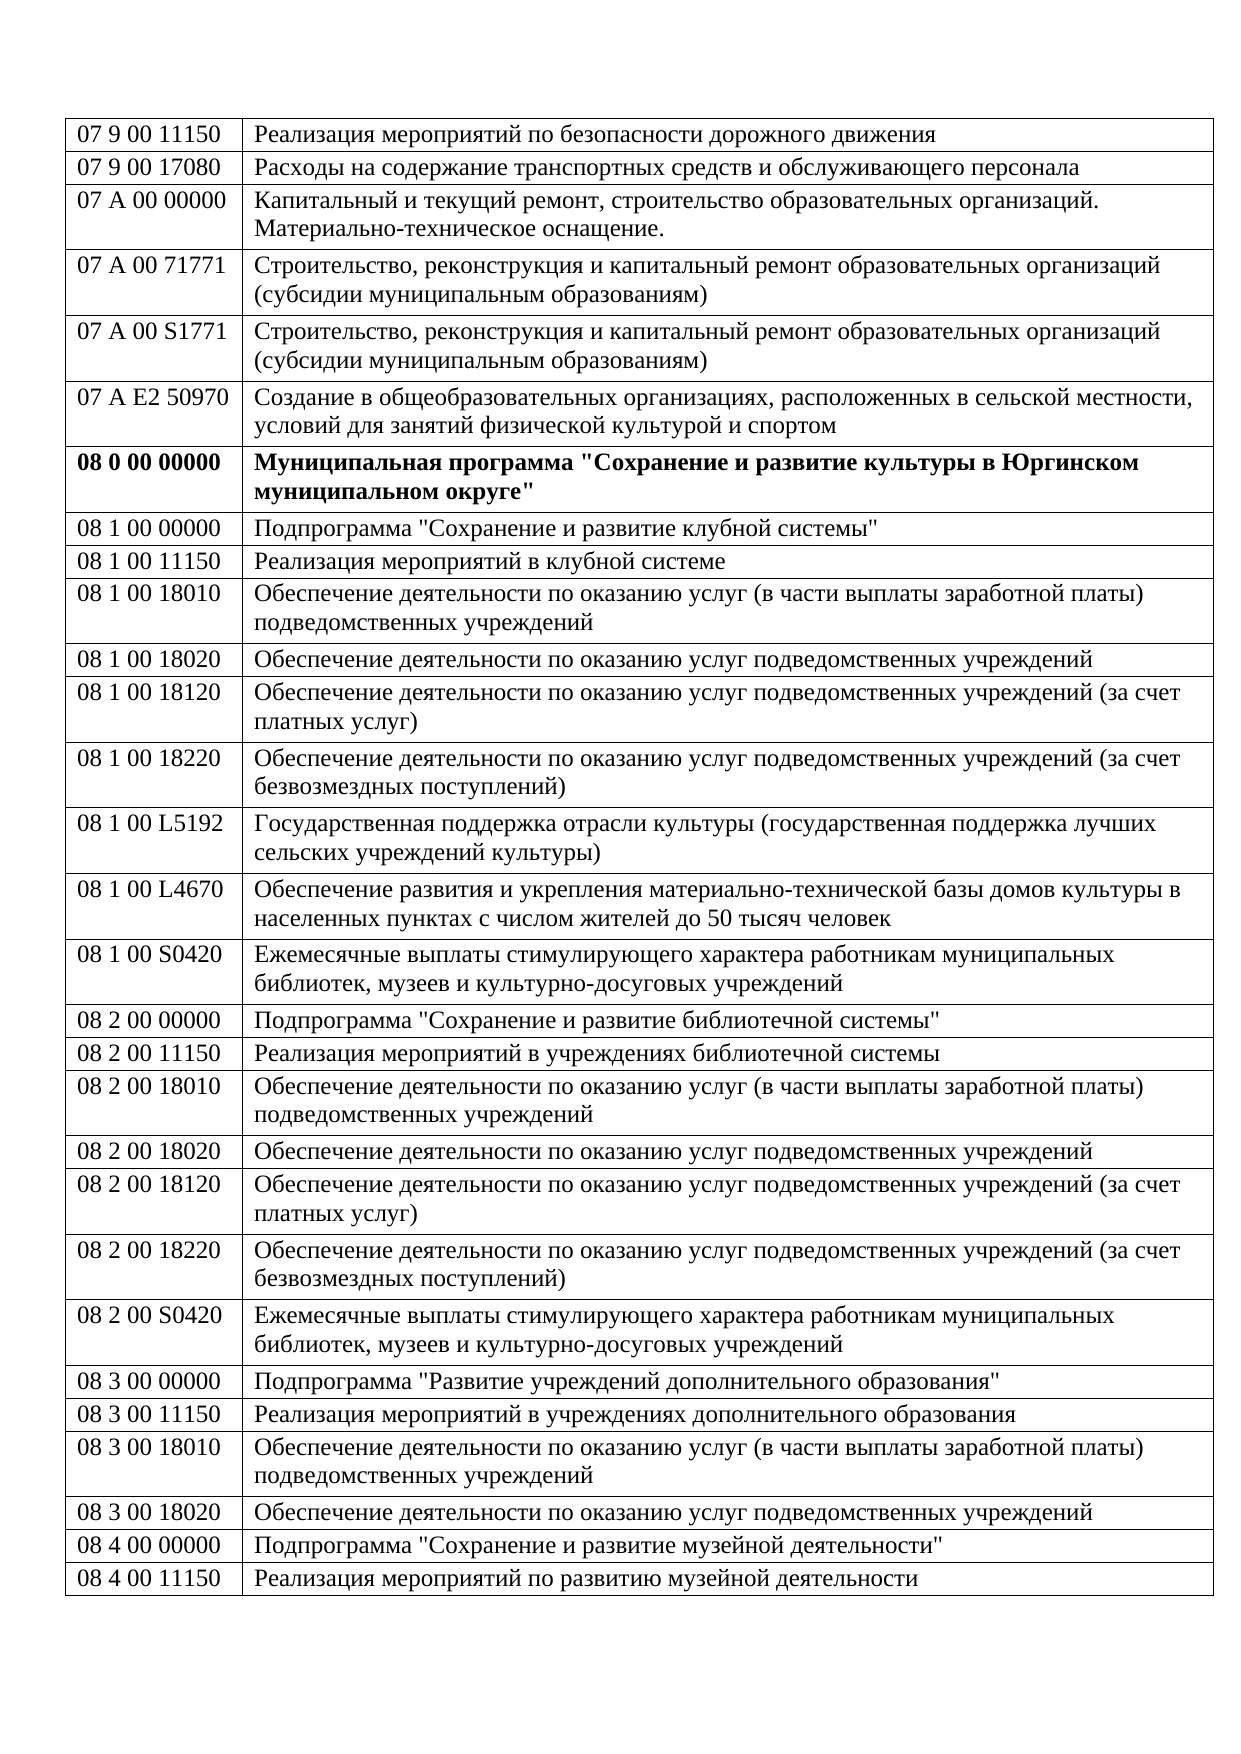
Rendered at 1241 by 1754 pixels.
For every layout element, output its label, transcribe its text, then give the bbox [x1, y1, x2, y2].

table_cell 08 2 00 S0420 [66, 1300, 242, 1365]
table_cell Обеспечение деятельности по оказанию услуг подведомственных учреждений [243, 644, 1213, 676]
table_cell 08 2 00 18010 [66, 1071, 242, 1135]
table_cell Реализация мероприятий по безопасности дорожного движения [243, 119, 1213, 151]
table_cell 08 2 00 00000 [66, 1005, 242, 1037]
table_cell Реализация мероприятий по развитию музейной деятельности [243, 1563, 1213, 1595]
table_cell 08 1 00 11150 [66, 546, 242, 577]
table_cell 07 9 00 17080 [66, 152, 242, 184]
table_cell 07 А 00 71771 [66, 250, 242, 315]
table_cell Обеспечение деятельности по оказанию услуг (в части выплаты заработной платы) подведомственных учреждений [243, 1071, 1213, 1135]
table_cell Расходы на содержание транспортных средств и обслуживающего персонала [243, 152, 1213, 184]
table_cell 07 А E2 50970 [66, 382, 242, 446]
table_cell 08 1 00 18220 [66, 743, 242, 807]
table_cell Обеспечение деятельности по оказанию услуг подведомственных учреждений (за счет платных услуг) [243, 1169, 1213, 1234]
table_cell 07 А 00 00000 [66, 185, 242, 249]
table_cell Подпрограмма "Сохранение и развитие клубной системы" [243, 513, 1213, 545]
table_cell 08 2 00 18120 [66, 1169, 242, 1234]
table_cell 08 1 00 18020 [66, 644, 242, 676]
table_cell 08 3 00 00000 [66, 1366, 242, 1398]
table_cell Реализация мероприятий в учреждениях библиотечной системы [243, 1038, 1213, 1070]
table_cell 08 3 00 18020 [66, 1497, 242, 1529]
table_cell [243, 1497, 1213, 1529]
table_cell Обеспечение деятельности по оказанию услуг подведомственных учреждений (за счет безвозмездных поступлений) [243, 743, 1213, 807]
table_cell Реализация мероприятий в учреждениях дополнительного образования [243, 1399, 1213, 1431]
table_cell 07 А 00 S1771 [66, 316, 242, 381]
table_cell 08 1 00 18120 [66, 677, 242, 742]
table_cell Обеспечение развития и укрепления материально-технической базы домов культуры в населенных пунктах с числом жителей до 50 тысяч человек [243, 874, 1213, 938]
table_cell Обеспечение деятельности по оказанию услуг (в части выплаты заработной платы) подведомственных учреждений [243, 579, 1213, 643]
table_cell Обеспечение деятельности по оказанию услуг подведомственных учреждений (за счет платных услуг) [243, 677, 1213, 742]
table_cell Государственная поддержка отрасли культуры (государственная поддержка лучших сельских учреждений культуры) [243, 808, 1213, 873]
table_cell Обеспечение деятельности по оказанию услуг подведомственных учреждений (за счет безвозмездных поступлений) [243, 1235, 1213, 1299]
table_cell 08 3 00 18010 [66, 1432, 242, 1496]
table_cell 08 4 00 00000 [66, 1530, 242, 1562]
table_cell Обеспечение деятельности по оказанию услуг (в части выплаты заработной платы) подведомственных учреждений [243, 1432, 1213, 1496]
table_cell 08 1 00 L5192 [66, 808, 242, 873]
table_cell Строительство, реконструкция и капитальный ремонт образовательных организаций (субсидии муниципальным образованиям) [243, 250, 1213, 315]
table_cell 08 4 00 11150 [66, 1563, 242, 1595]
table_cell Муниципальная программа "Сохранение и развитие культуры в Юргинском муниципальном округе" [243, 447, 1213, 512]
table_cell 08 3 00 11150 [66, 1399, 242, 1431]
table_cell 08 0 00 00000 [66, 447, 242, 512]
table_cell Капитальный и текущий ремонт, строительство образовательных организаций. Материально-техническое оснащение. [243, 185, 1213, 249]
table_cell 07 9 00 11150 [66, 119, 242, 151]
table_cell Ежемесячные выплаты стимулирующего характера работникам муниципальных библиотек, музеев и культурно-досуговых учреждений [243, 1300, 1213, 1365]
table_cell 08 2 00 11150 [66, 1038, 242, 1070]
table_cell Подпрограмма "Сохранение и развитие библиотечной системы" [243, 1005, 1213, 1037]
table_cell 08 2 00 18220 [66, 1235, 242, 1299]
table_cell Подпрограмма "Сохранение и развитие музейной деятельности" [243, 1530, 1213, 1562]
table_cell 08 1 00 S0420 [66, 940, 242, 1004]
table_cell 08 1 00 L4670 [66, 874, 242, 938]
table_cell Ежемесячные выплаты стимулирующего характера работникам муниципальных библиотек, музеев и культурно-досуговых учреждений [243, 940, 1213, 1004]
table_cell 08 2 00 18020 [66, 1136, 242, 1168]
table_cell Обеспечение деятельности по оказанию услуг подведомственных учреждений [243, 1136, 1213, 1168]
table_cell Реализация мероприятий в клубной системе [243, 546, 1213, 577]
table_cell Строительство, реконструкция и капитальный ремонт образовательных организаций (субсидии муниципальным образованиям) [243, 316, 1213, 381]
table_cell Создание в общеобразовательных организациях, расположенных в сельской местности, условий для занятий физической культурой и спортом [243, 382, 1213, 446]
table_cell Подпрограмма "Развитие учреждений дополнительного образования" [243, 1366, 1213, 1398]
table_cell 08 1 00 18010 [66, 579, 242, 643]
table_cell 08 1 00 00000 [66, 513, 242, 545]
